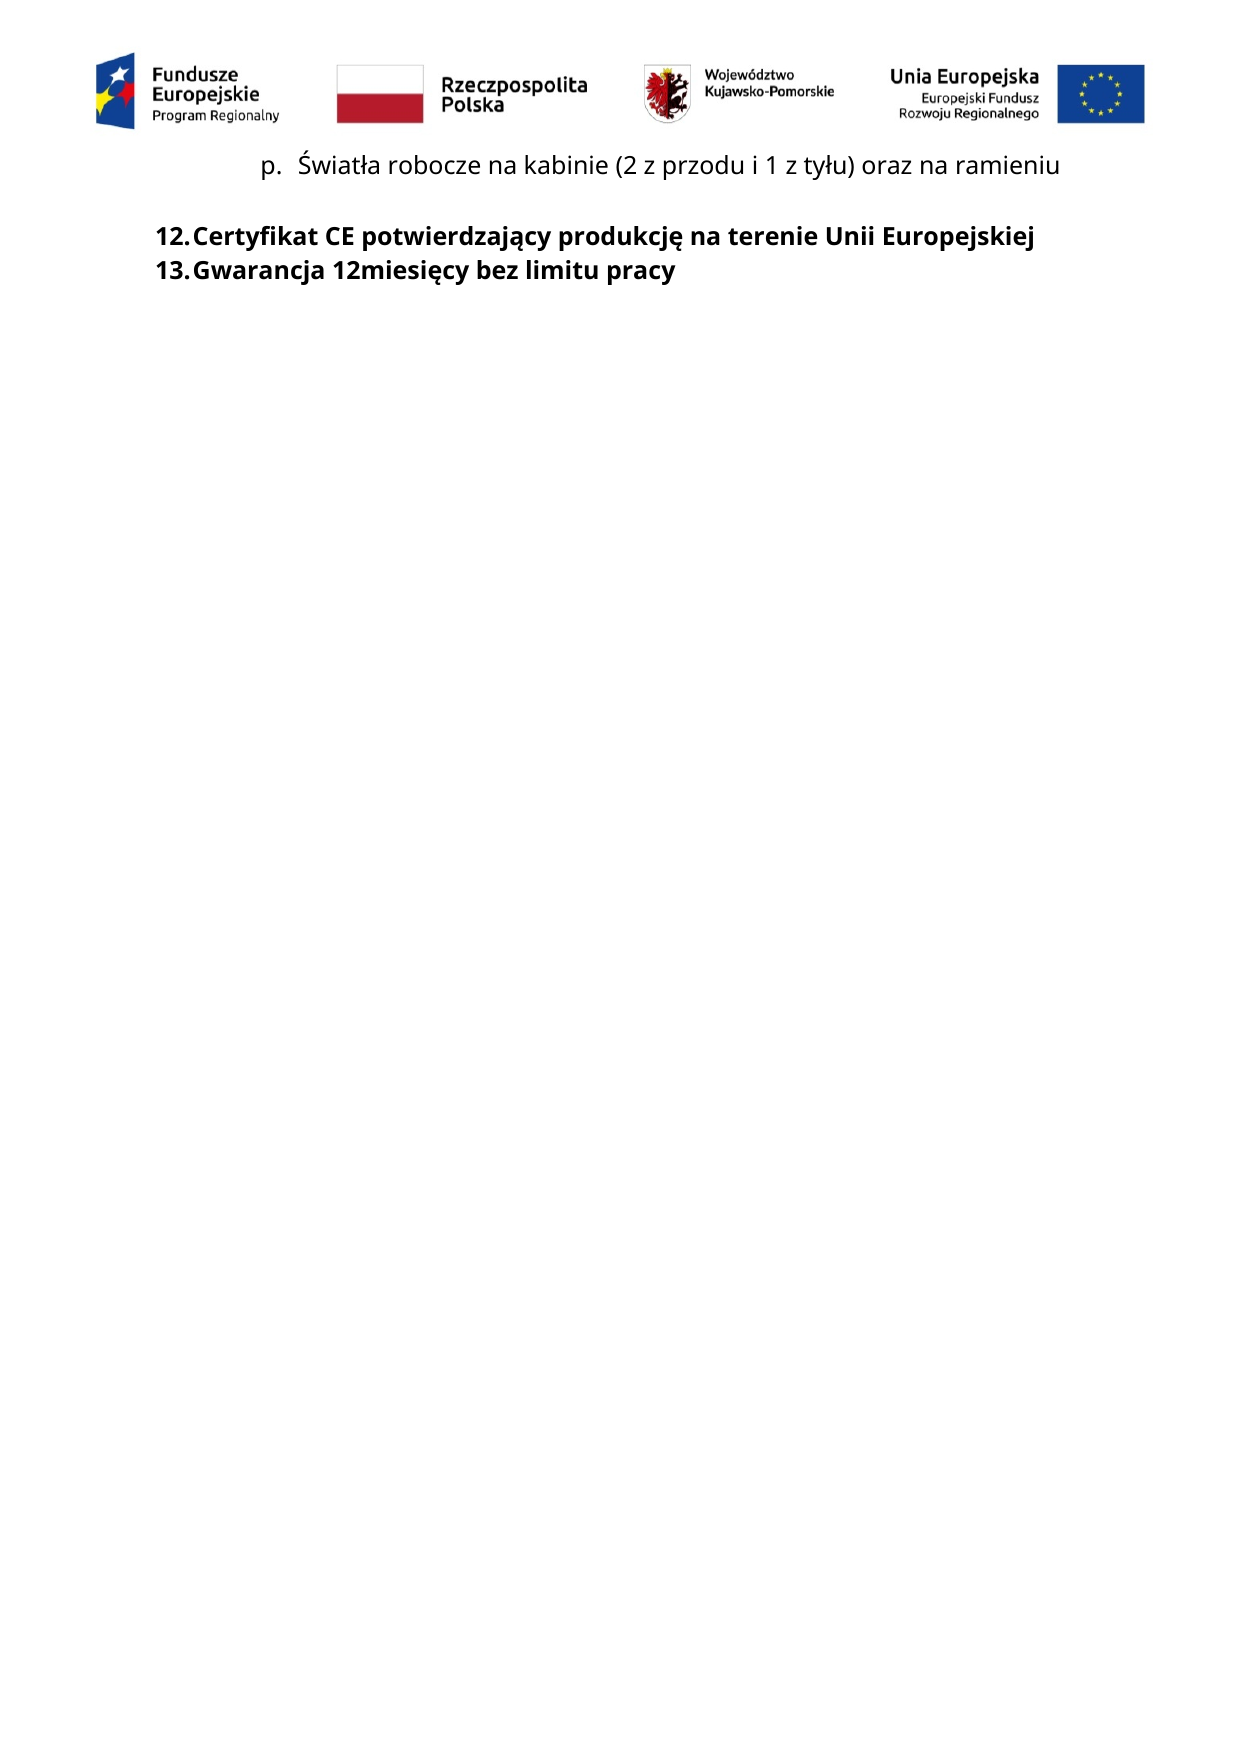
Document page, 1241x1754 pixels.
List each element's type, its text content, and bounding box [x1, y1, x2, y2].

list Certyfikat CE potwierdzający produkcję na terenie Unii Europejskiej [155, 218, 1093, 252]
list Światła robocze na kabinie (2 z przodu i 1 z tyłu) oraz na ramieniu [260, 148, 1093, 182]
list Gwarancja 12miesięcy bez limitu pracy [155, 252, 1093, 286]
picture [77, 33, 1163, 148]
